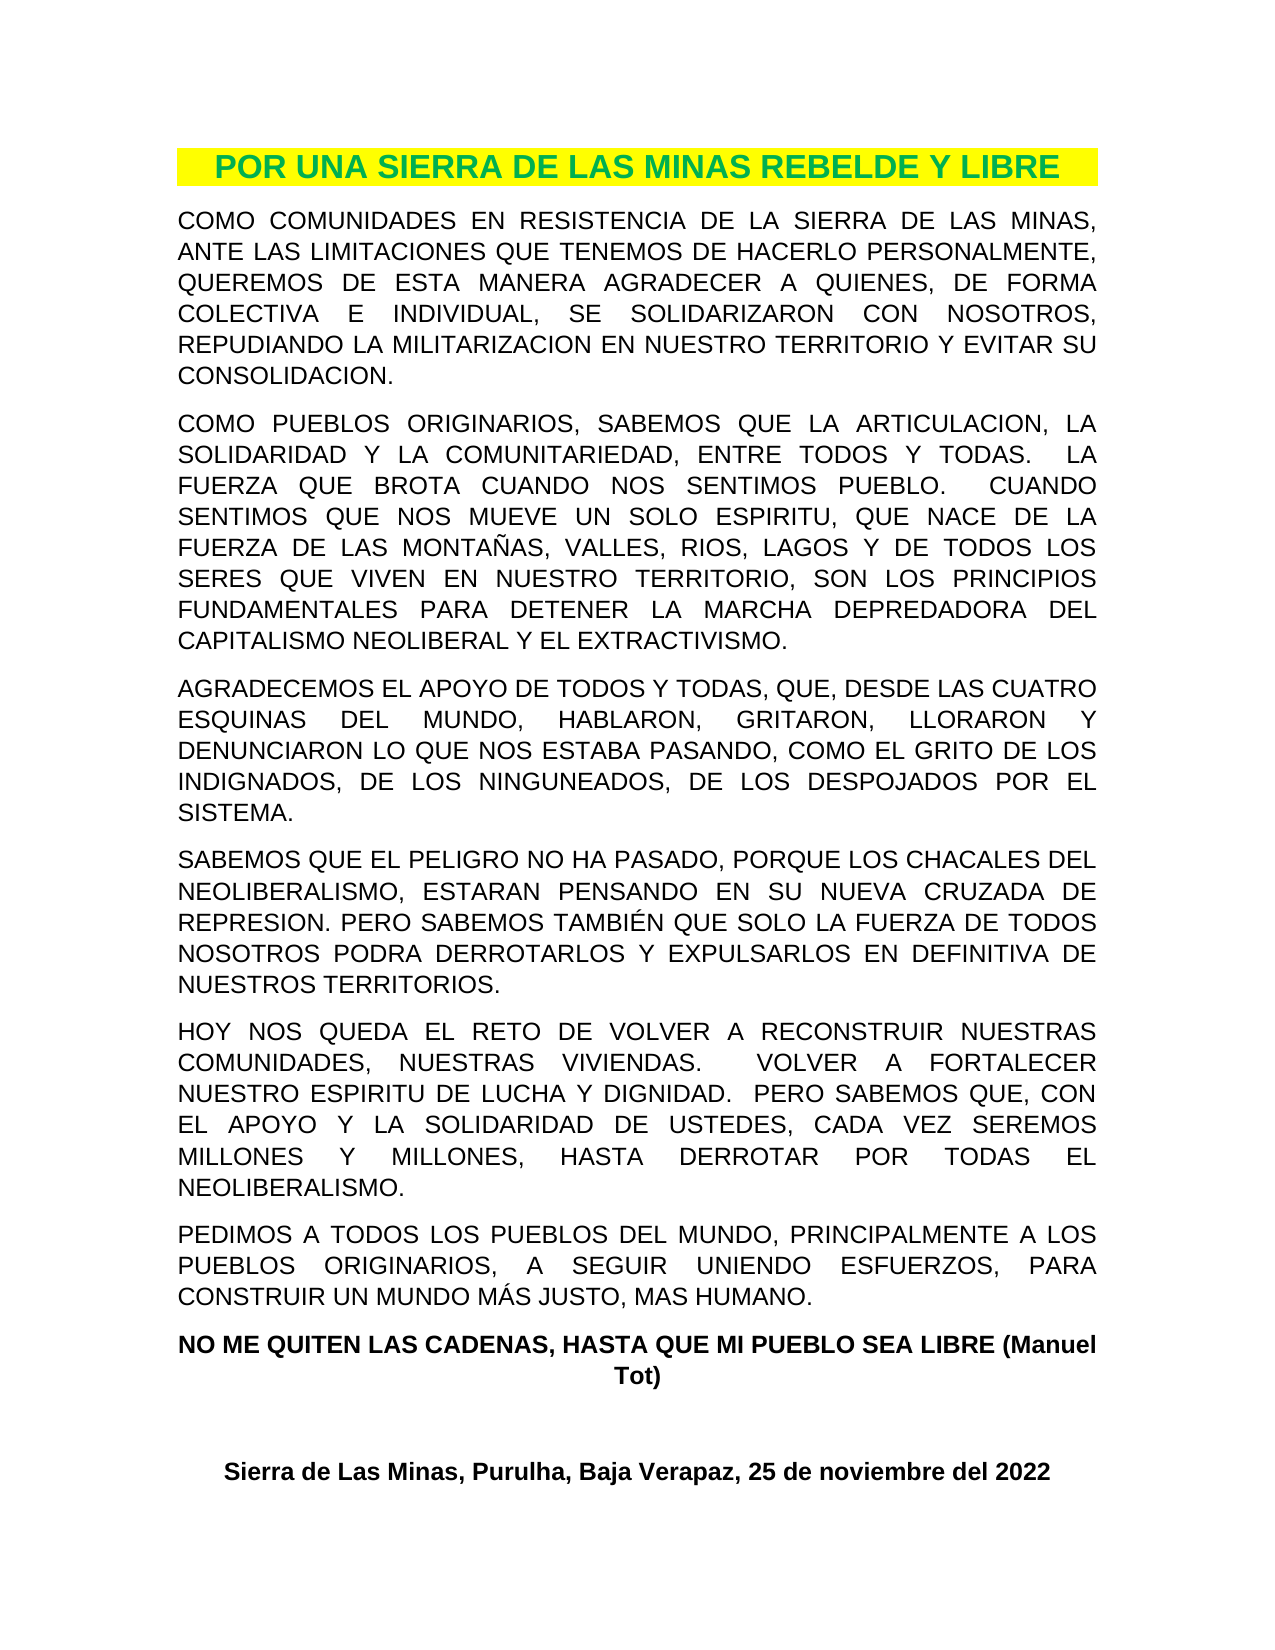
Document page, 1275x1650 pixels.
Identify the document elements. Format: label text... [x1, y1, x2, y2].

text PEDIMOS A TODOS LOS PUEBLOS DEL MUNDO, PRINCIPALMENTE A LOS PUEBLOS ORIGINARIOS, A SEGUIR UNIENDO ESFUERZOS, PARA CONSTRUIR UN MUNDO MÁS JUSTO, MAS HUMANO. [177, 1220, 1098, 1311]
text SABEMOS QUE EL PELIGRO NO HA PASADO, PORQUE LOS CHACALES DEL NEOLIBERALISMO, ESTARAN PENSANDO EN SU NUEVA CRUZADA DE REPRESION. PERO SABEMOS TAMBIÉN QUE SOLO LA FUERZA DE TODOS NOSOTROS PODRA DERROTARLOS Y EXPULSARLOS EN DEFINITIVA DE NUESTROS TERRITORIOS. [177, 846, 1098, 998]
text Sierra de Las Minas, Purulha, Baja Verapaz, 25 de noviembre del 2022 [177, 1457, 1098, 1485]
text COMO PUEBLOS ORIGINARIOS, SABEMOS QUE LA ARTICULACION, LA SOLIDARIDAD Y LA COMUNITARIEDAD, ENTRE TODOS Y TODAS. LA FUERZA QUE BROTA CUANDO NOS SENTIMOS PUEBLO. CUANDO SENTIMOS QUE NOS MUEVE UN SOLO ESPIRITU, QUE NACE DE LA FUERZA DE LAS MONTAÑAS, VALLES, RIOS, LAGOS Y DE TODOS LOS SERES QUE VIVEN EN NUESTRO TERRITORIO, SON LOS PRINCIPIOS FUNDAMENTALES PARA DETENER LA MARCHA DEPREDADORA DEL CAPITALISMO NEOLIBERAL Y EL EXTRACTIVISMO. [177, 409, 1098, 655]
text HOY NOS QUEDA EL RETO DE VOLVER A RECONSTRUIR NUESTRAS COMUNIDADES, NUESTRAS VIVIENDAS. VOLVER A FORTALECER NUESTRO ESPIRITU DE LUCHA Y DIGNIDAD. PERO SABEMOS QUE, CON EL APOYO Y LA SOLIDARIDAD DE USTEDES, CADA VEZ SEREMOS MILLONES Y MILLONES, HASTA DERROTAR POR TODAS EL NEOLIBERALISMO. [177, 1017, 1098, 1201]
text POR UNA SIERRA DE LAS MINAS REBELDE Y LIBRE [177, 148, 1098, 186]
text NO ME QUITEN LAS CADENAS, HASTA QUE MI PUEBLO SEA LIBRE (Manuel Tot) [177, 1330, 1098, 1390]
text AGRADECEMOS EL APOYO DE TODOS Y TODAS, QUE, DESDE LAS CUATRO ESQUINAS DEL MUNDO, HABLARON, GRITARON, LLORARON Y DENUNCIARON LO QUE NOS ESTABA PASANDO, COMO EL GRITO DE LOS INDIGNADOS, DE LOS NINGUNEADOS, DE LOS DESPOJADOS POR EL SISTEMA. [177, 674, 1098, 827]
text COMO COMUNIDADES EN RESISTENCIA DE LA SIERRA DE LAS MINAS, ANTE LAS LIMITACIONES QUE TENEMOS DE HACERLO PERSONALMENTE, QUEREMOS DE ESTA MANERA AGRADECER A QUIENES, DE FORMA COLECTIVA E INDIVIDUAL, SE SOLIDARIZARON CON NOSOTROS, REPUDIANDO LA MILITARIZACION EN NUESTRO TERRITORIO Y EVITAR SU CONSOLIDACION. [177, 206, 1098, 390]
